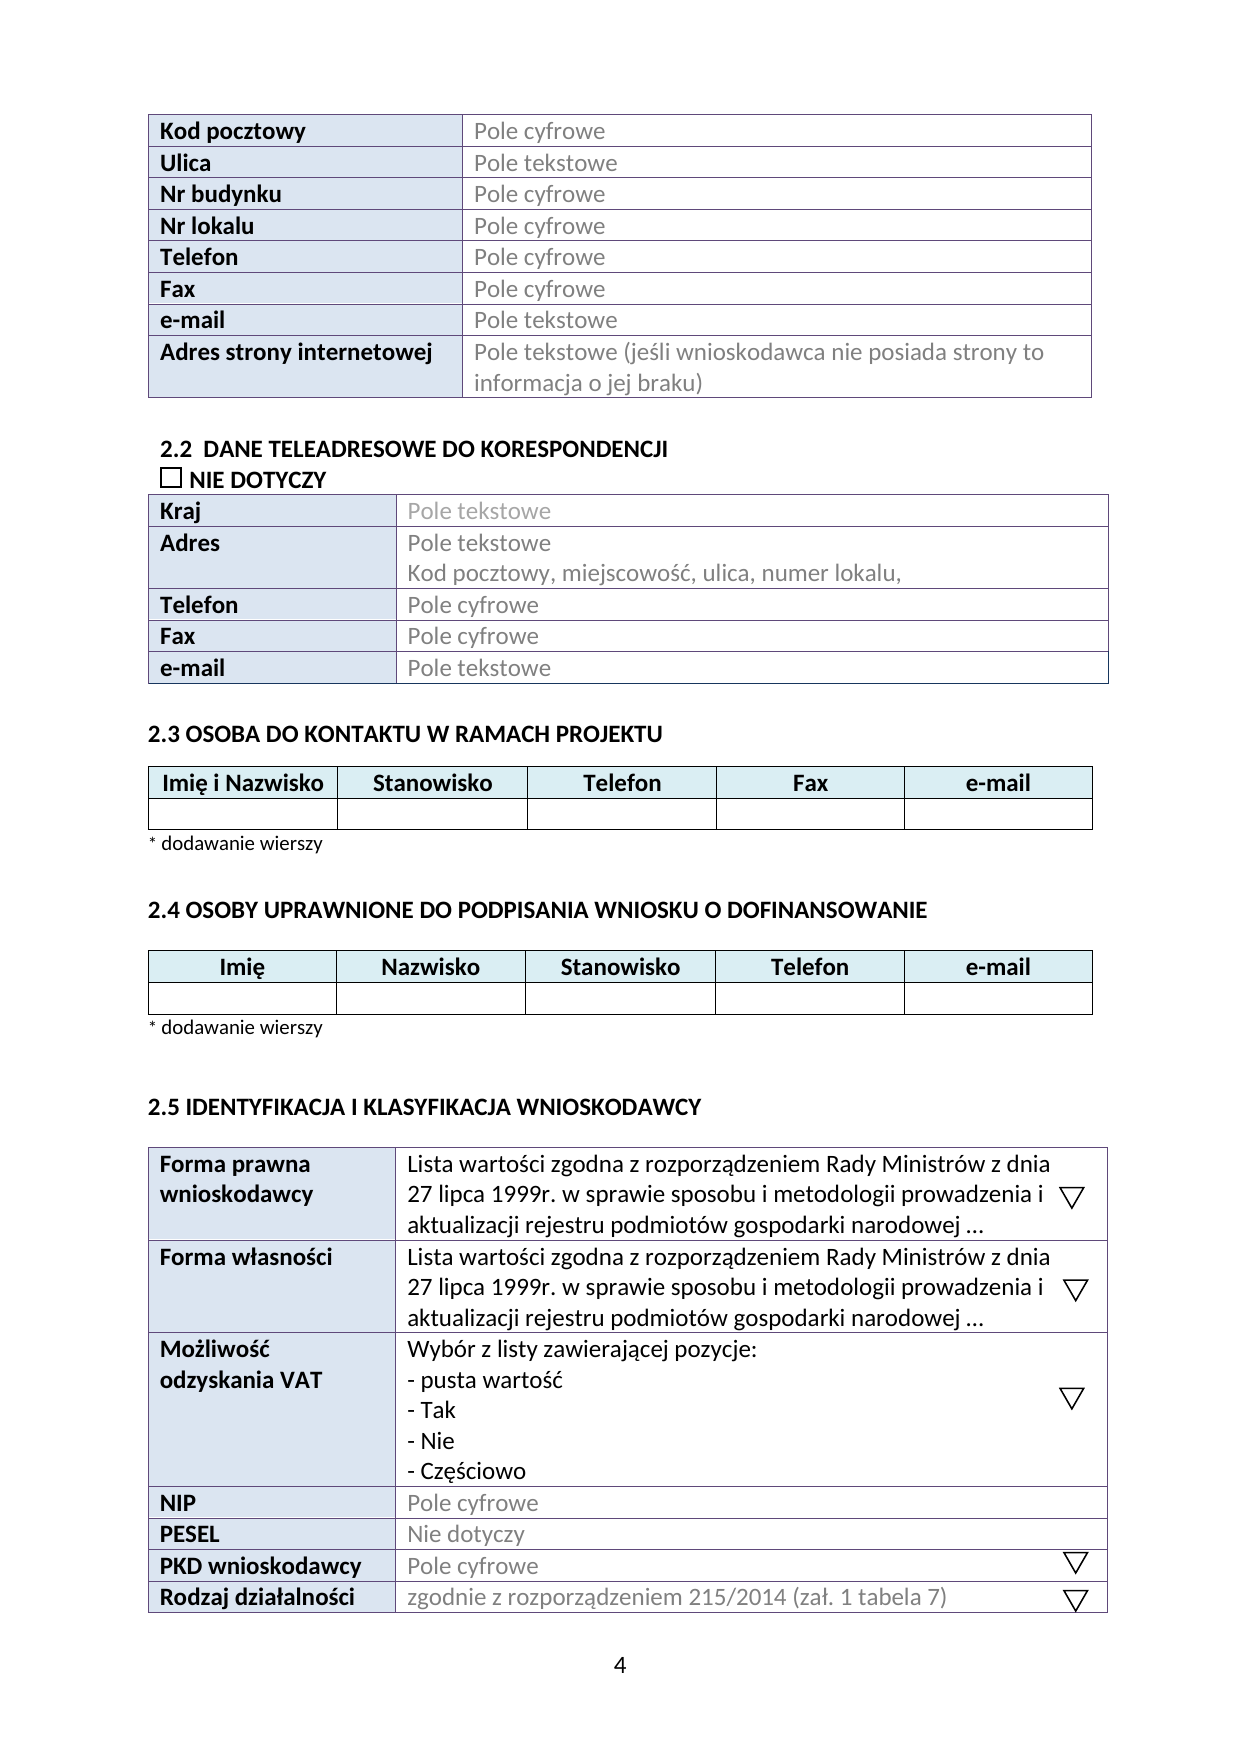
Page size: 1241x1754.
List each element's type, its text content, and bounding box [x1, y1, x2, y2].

table_cell Nr lokalu [149, 210, 462, 240]
table_cell Możliwość odzyskania VAT [149, 1333, 395, 1486]
table_header Lista wartości zgodna z rozporządzeniem Rady Ministrów z dnia 27 lipca 1999r. w sprawie sposobu i metodologii prowadzenia i aktualizacji rejestru podmiotów gospodarki narodowej … [396, 1148, 1107, 1239]
text 2.5 IDENTYFIKACJA I KLASYFIKACJA WNIOSKODAWCY [148, 1091, 1092, 1122]
table_cell Pole cyfrowe [463, 273, 1091, 303]
table_cell Fax [149, 621, 396, 651]
table_cell Pole tekstowe [397, 652, 1108, 683]
table_cell Pole cyfrowe [397, 621, 1108, 651]
table_cell [905, 799, 1092, 829]
table_cell [149, 983, 336, 1013]
table_cell Pole cyfrowe [463, 115, 1091, 146]
table_cell PKD wnioskodawcy [149, 1550, 395, 1581]
table_cell Wybór z listy zawierającej pozycje: - pusta wartość - Tak - Nie - Częściowo [396, 1333, 1107, 1486]
table_cell Ulica [149, 147, 462, 177]
table_header Forma prawna wnioskodawcy [149, 1148, 395, 1239]
table_cell [338, 799, 527, 829]
table_cell e-mail [149, 305, 462, 335]
table_cell Lista wartości zgodna z rozporządzeniem Rady Ministrów z dnia 27 lipca 1999r. w sprawie sposobu i metodologii prowadzenia i aktualizacji rejestru podmiotów gospodarki narodowej … [396, 1241, 1107, 1332]
table_cell NIP [149, 1487, 395, 1517]
table_header Stanowisko [338, 767, 527, 798]
table_cell Forma własności [149, 1241, 395, 1332]
table_cell [528, 799, 716, 829]
table_cell Kraj [149, 495, 396, 526]
table_cell Pole tekstowe [397, 495, 1108, 526]
table_cell Adres [149, 527, 396, 588]
table_header Telefon [528, 767, 716, 798]
text 2.4 OSOBY UPRAWNIONE DO PODPISANIA WNIOSKU O DOFINANSOWANIE [148, 894, 1092, 925]
text 2.3 OSOBA DO KONTAKTU W RAMACH PROJEKTU [148, 719, 1092, 749]
table_cell Nr budynku [149, 178, 462, 209]
table_header Imię i Nazwisko [149, 767, 337, 798]
table_cell Nie dotyczy [396, 1519, 1107, 1549]
text * dodawanie wierszy [148, 830, 1092, 856]
table_cell Telefon [149, 241, 462, 272]
table_header e-mail [905, 767, 1092, 798]
table_header Telefon [716, 951, 904, 982]
text * dodawanie wierszy [148, 1015, 1092, 1040]
table_header Fax [717, 767, 904, 798]
table_cell PESEL [149, 1519, 395, 1549]
table_cell Telefon [149, 589, 396, 619]
table_cell Pole cyfrowe [397, 589, 1108, 619]
table_cell Pole tekstowe [463, 147, 1091, 177]
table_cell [396, 1582, 1107, 1612]
table_header Nazwisko [337, 951, 525, 982]
table_cell [526, 983, 715, 1013]
table_cell [149, 799, 337, 829]
table_cell Pole tekstowe (jeśli wnioskodawca nie posiada strony to informacja o jej braku) [463, 336, 1091, 397]
table_header 2.2 DANE TELEADRESOWE DO KORESPONDENCJI NIE DOTYCZY [149, 433, 1108, 494]
table_cell Pole cyfrowe [396, 1487, 1107, 1517]
table_cell Pole cyfrowe [463, 178, 1091, 209]
table_cell Fax [149, 273, 462, 303]
table_header e-mail [905, 951, 1092, 982]
table_cell [337, 983, 525, 1013]
table_cell [716, 983, 904, 1013]
table_cell Pole cyfrowe [463, 210, 1091, 240]
table_cell Pole cyfrowe [396, 1550, 1107, 1581]
table_cell [717, 799, 904, 829]
table_cell Pole tekstowe Kod pocztowy, miejscowość, ulica, numer lokalu, [397, 527, 1108, 588]
table_header Stanowisko [526, 951, 715, 982]
table_cell Pole cyfrowe [463, 241, 1091, 272]
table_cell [149, 1582, 395, 1612]
table_cell e-mail [149, 652, 396, 683]
table_cell Pole tekstowe [463, 305, 1091, 335]
table_header Imię [149, 951, 336, 982]
table_cell Kod pocztowy [149, 115, 462, 146]
table_cell Adres strony internetowej [149, 336, 462, 397]
table_cell [905, 983, 1092, 1013]
